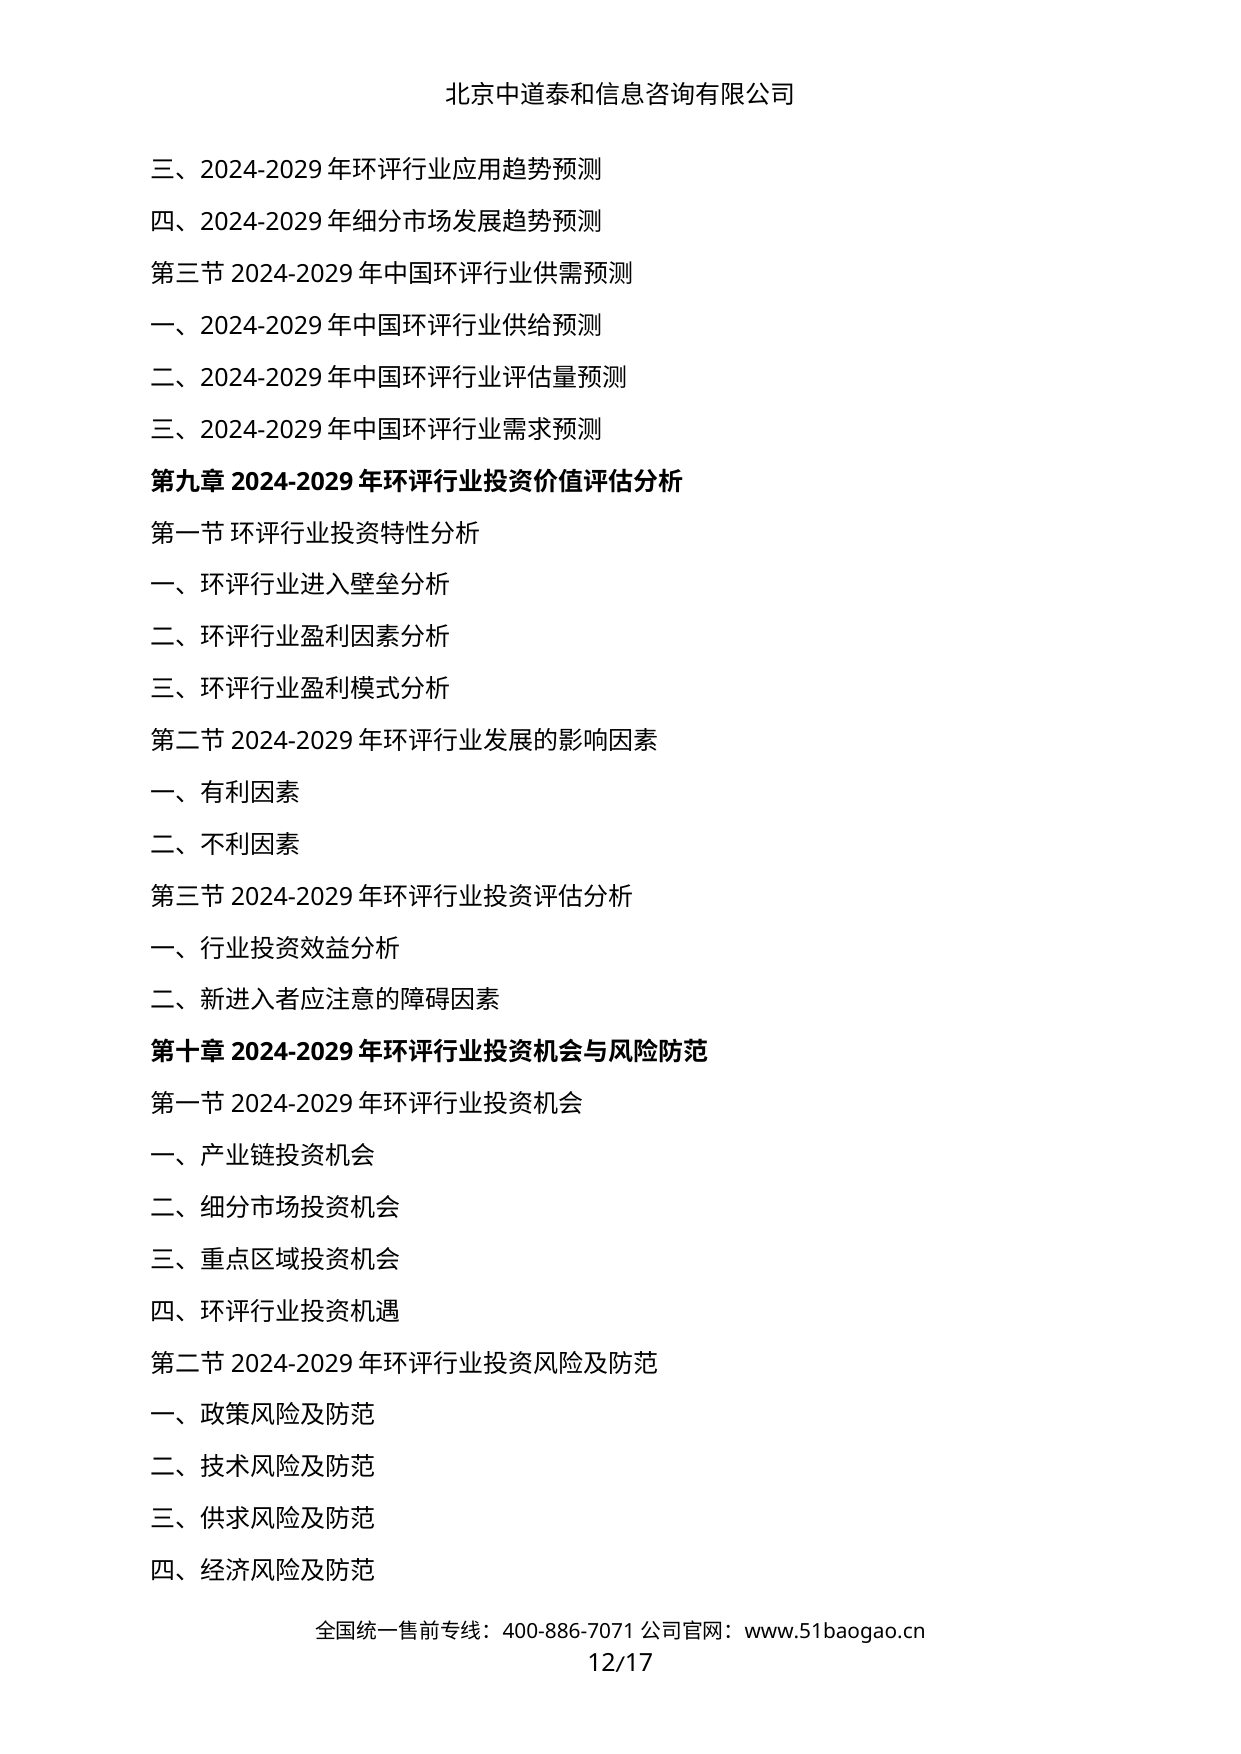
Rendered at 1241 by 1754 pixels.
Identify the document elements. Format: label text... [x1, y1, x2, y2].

text 一、有利因素 [150, 772, 1090, 809]
text 一、2024-2029年中国环评行业供给预测 [150, 306, 1090, 342]
text 第十章 2024-2029年环评行业投资机会与风险防范 [150, 1032, 1090, 1068]
text 三、2024-2029年环评行业应用趋势预测 [150, 150, 1090, 186]
text 三、重点区域投资机会 [150, 1239, 1090, 1276]
text 一、产业链投资机会 [150, 1136, 1090, 1172]
text 二、环评行业盈利因素分析 [150, 617, 1090, 653]
text 一、环评行业进入壁垒分析 [150, 565, 1090, 601]
text 第二节 2024-2029年环评行业投资风险及防范 [150, 1343, 1090, 1379]
text 四、环评行业投资机遇 [150, 1291, 1090, 1327]
text 三、供求风险及防范 [150, 1499, 1090, 1535]
text 四、2024-2029年细分市场发展趋势预测 [150, 202, 1090, 238]
text 二、技术风险及防范 [150, 1447, 1090, 1483]
text 第二节 2024-2029年环评行业发展的影响因素 [150, 721, 1090, 757]
text 第九章 2024-2029年环评行业投资价值评估分析 [150, 461, 1090, 497]
text 二、新进入者应注意的障碍因素 [150, 980, 1090, 1016]
text 第三节 2024-2029年环评行业投资评估分析 [150, 876, 1090, 912]
text 二、2024-2029年中国环评行业评估量预测 [150, 357, 1090, 394]
text 四、经济风险及防范 [150, 1551, 1090, 1587]
text 第一节 环评行业投资特性分析 [150, 513, 1090, 549]
text 二、不利因素 [150, 824, 1090, 861]
text 一、政策风险及防范 [150, 1395, 1090, 1431]
text 第三节 2024-2029年中国环评行业供需预测 [150, 254, 1090, 290]
text 三、2024-2029年中国环评行业需求预测 [150, 409, 1090, 446]
text 一、行业投资效益分析 [150, 928, 1090, 964]
text 第一节 2024-2029年环评行业投资机会 [150, 1084, 1090, 1120]
text 二、细分市场投资机会 [150, 1187, 1090, 1224]
text 三、环评行业盈利模式分析 [150, 669, 1090, 705]
